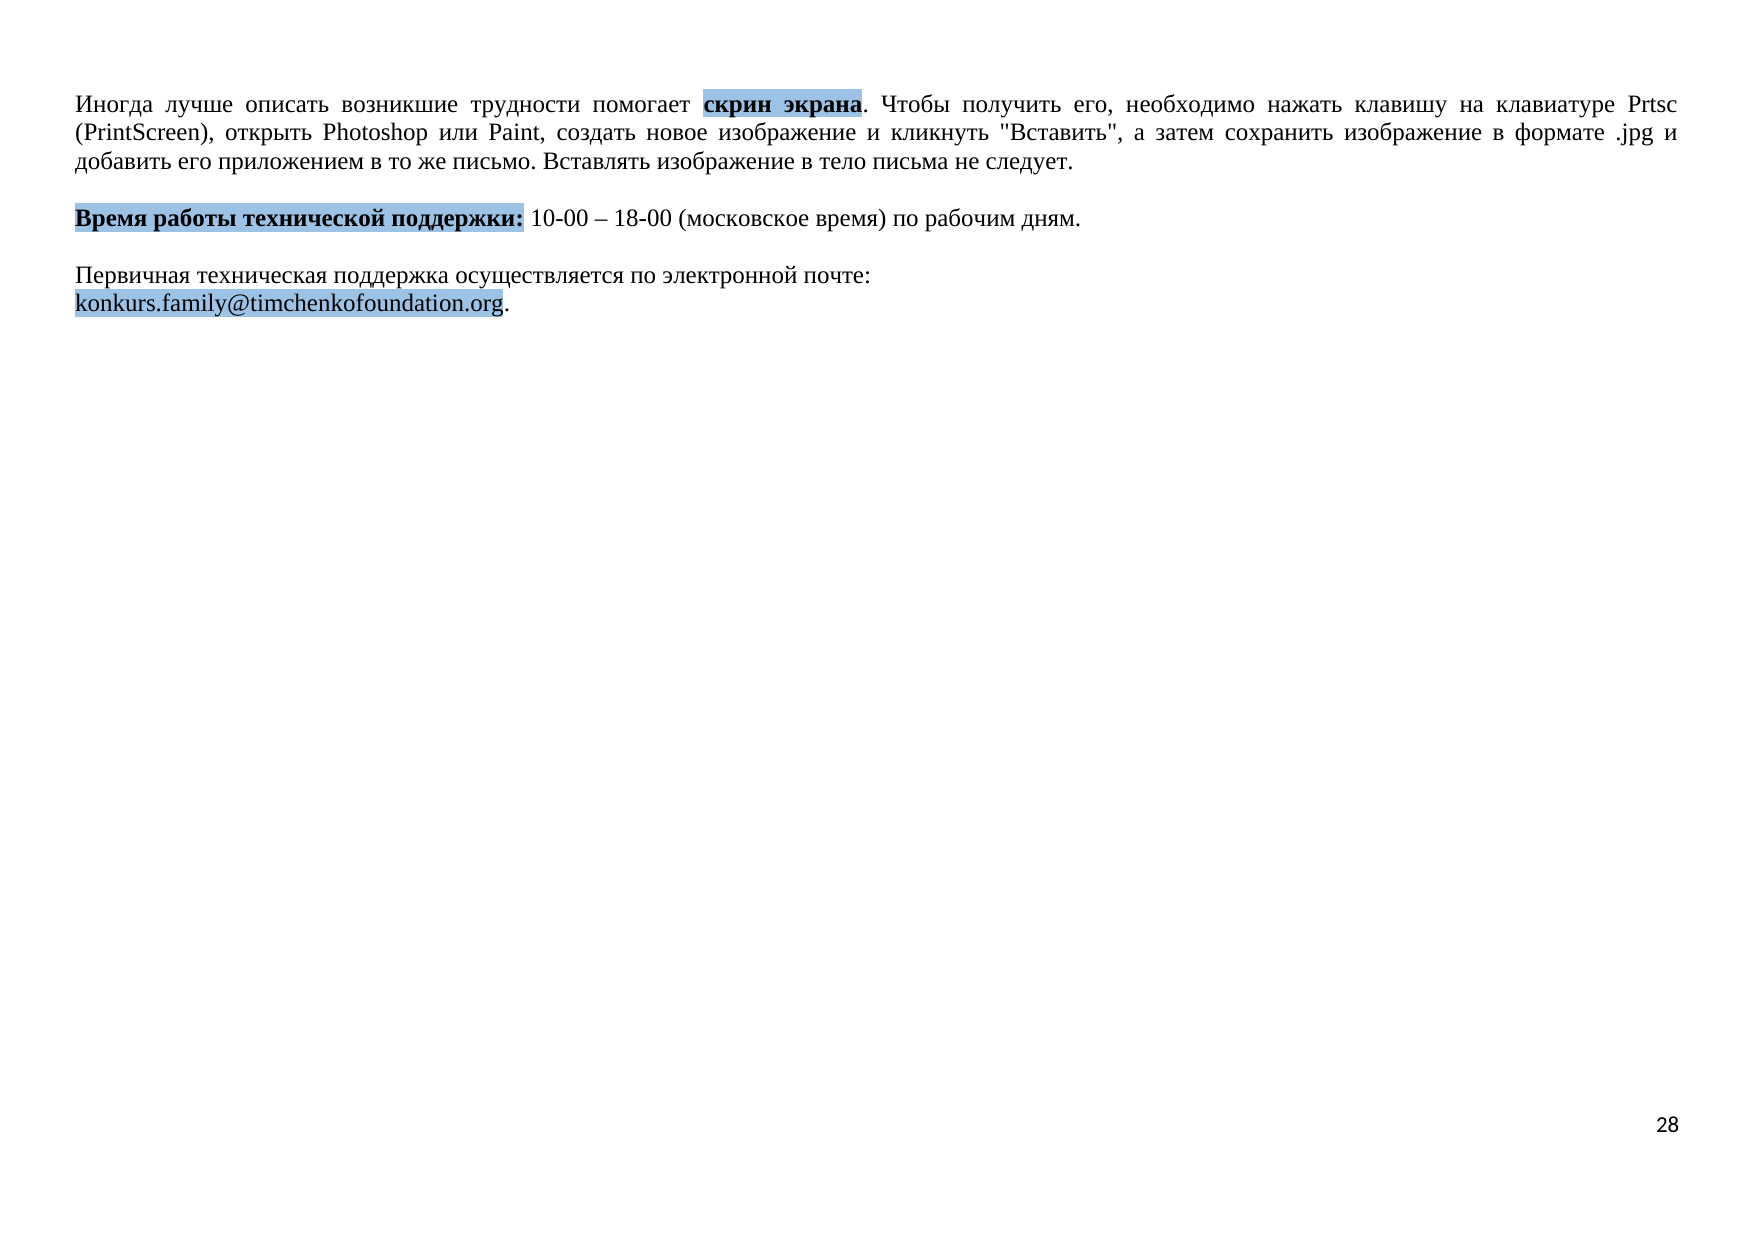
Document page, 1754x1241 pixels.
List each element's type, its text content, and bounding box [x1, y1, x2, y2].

text konkurs.family@timchenkofoundation.org. [75, 288, 1679, 317]
text Иногда лучше описать возникшие трудности помогает скрин экрана. Чтобы получить его, необходимо нажать клавишу на клавиатуре Prtsc (PrintScreen), открыть Photoshop или Paint, создать новое изображение и кликнуть "Вставить", а затем сохранить изображение в формате .jpg и добавить его приложением в то же письмо. Вставлять изображение в тело письма не следует. [75, 89, 1679, 175]
text Время работы технической поддержки: 10-00 – 18-00 (московское время) по рабочим дням. [524, 203, 1679, 232]
text Первичная техническая поддержка осуществляется по электронной почте: [75, 260, 1679, 288]
